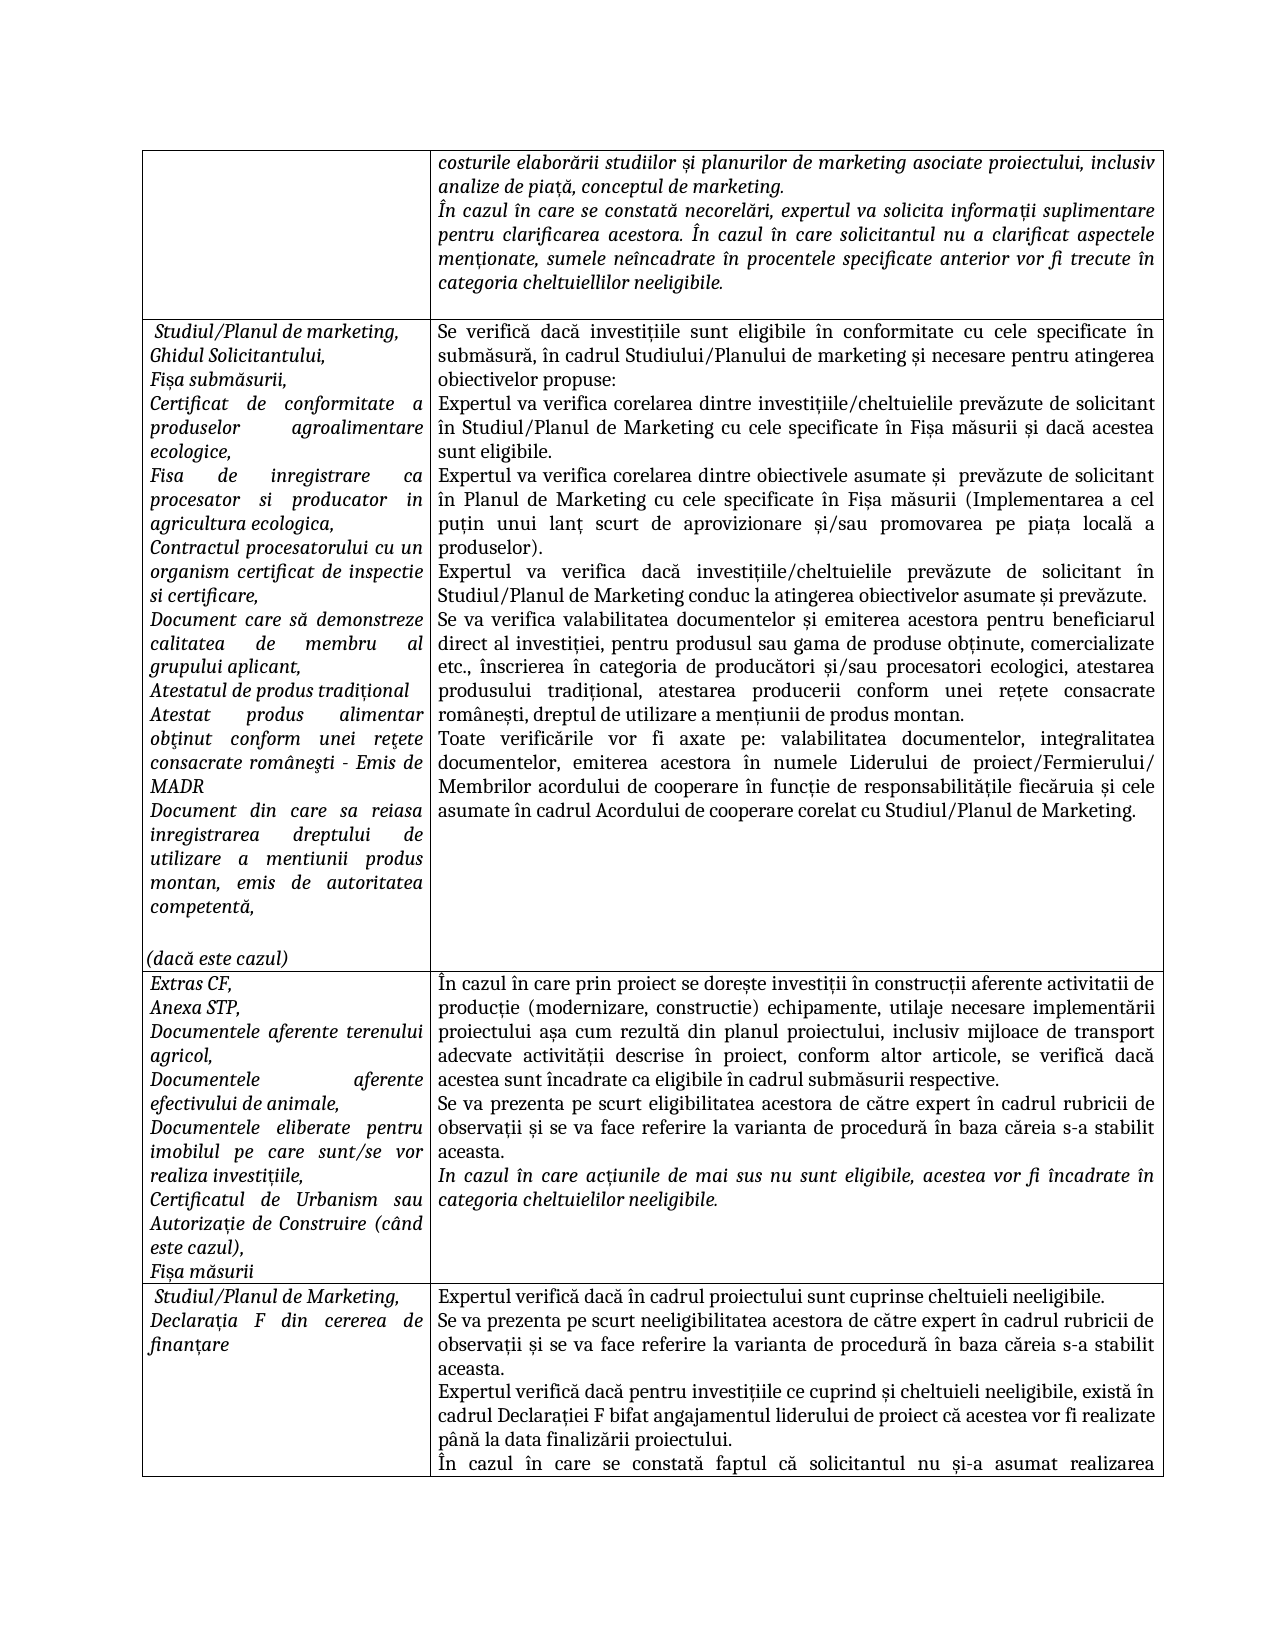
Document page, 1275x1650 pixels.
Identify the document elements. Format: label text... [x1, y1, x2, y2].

table_cell Extras CF, Anexa STP, Documentele aferente terenului agricol, Documentele aferente efectivului de animale, Documentele eliberate pentru imobilul pe care sunt/se vor realiza investițiile, Certificatul de Urbanism sau Autorizație de Construire (când este cazul), Fișa măsurii [143, 972, 430, 1283]
table_cell Studiul/Planul de marketing, Ghidul Solicitantului, Fișa submăsurii, Certificat de conformitate a produselor agroalimentare ecologice, Fisa de inregistrare ca procesator si producator in agricultura ecologica, Contractul procesatorului cu un organism certificat de inspectie si certificare, Document care să demonstreze calitatea de membru al grupului aplicant, Atestatul de produs tradițional Atestat produs alimentar obţinut conform unei reţete consacrate româneşti - Emis de MADR Document din care sa reiasa inregistrarea dreptului de utilizare a mentiunii produs montan, emis de autoritatea competentă, (dacă este cazul) [143, 320, 430, 971]
table_cell În cazul în care prin proiect se dorește investiții în construcții aferente activitatii de producție (modernizare, constructie) echipamente, utilaje necesare implementării proiectului așa cum rezultă din planul proiectului, inclusiv mijloace de transport adecvate activității descrise în proiect, conform altor articole, se verifică dacă acestea sunt încadrate ca eligibile în cadrul submăsurii respective. Se va prezenta pe scurt eligibilitatea acestora de către expert în cadrul rubricii de observații și se va face referire la varianta de procedură în baza căreia s-a stabilit aceasta. In cazul în care acțiunile de mai sus nu sunt eligibile, acestea vor fi încadrate în categoria cheltuielilor neeligibile. [431, 972, 1163, 1283]
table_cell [431, 1284, 1163, 1476]
table_cell Se verifică dacă investițiile sunt eligibile în conformitate cu cele specificate în submăsură, în cadrul Studiului/Planului de marketing și necesare pentru atingerea obiectivelor propuse: Expertul va verifica corelarea dintre investițiile/cheltuielile prevăzute de solicitant în Studiul/Planul de Marketing cu cele specificate în Fișa măsurii și dacă acestea sunt eligibile. Expertul va verifica corelarea dintre obiectivele asumate și prevăzute de solicitant în Planul de Marketing cu cele specificate în Fișa măsurii (Implementarea a cel puțin unui lanț scurt de aprovizionare și/sau promovarea pe piața locală a produselor). Expertul va verifica dacă investițiile/cheltuielile prevăzute de solicitant în Studiul/Planul de Marketing conduc la atingerea obiectivelor asumate și prevăzute. Se va verifica valabilitatea documentelor și emiterea acestora pentru beneficiarul direct al investiției, pentru produsul sau gama de produse obținute, comercializate etc., înscrierea în categoria de producători și/sau procesatori ecologici, atestarea produsului tradițional, atestarea producerii conform unei rețete consacrate românești, dreptul de utilizare a mențiunii de produs montan. Toate verificările vor fi axate pe: valabilitatea documentelor, integralitatea documentelor, emiterea acestora în numele Liderului de proiect/Fermierului/ Membrilor acordului de cooperare în funcție de responsabilitățile fiecăruia și cele asumate în cadrul Acordului de cooperare corelat cu Studiul/Planul de Marketing. [431, 320, 1163, 971]
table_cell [143, 1284, 430, 1476]
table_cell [431, 151, 1163, 319]
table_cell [143, 151, 430, 319]
